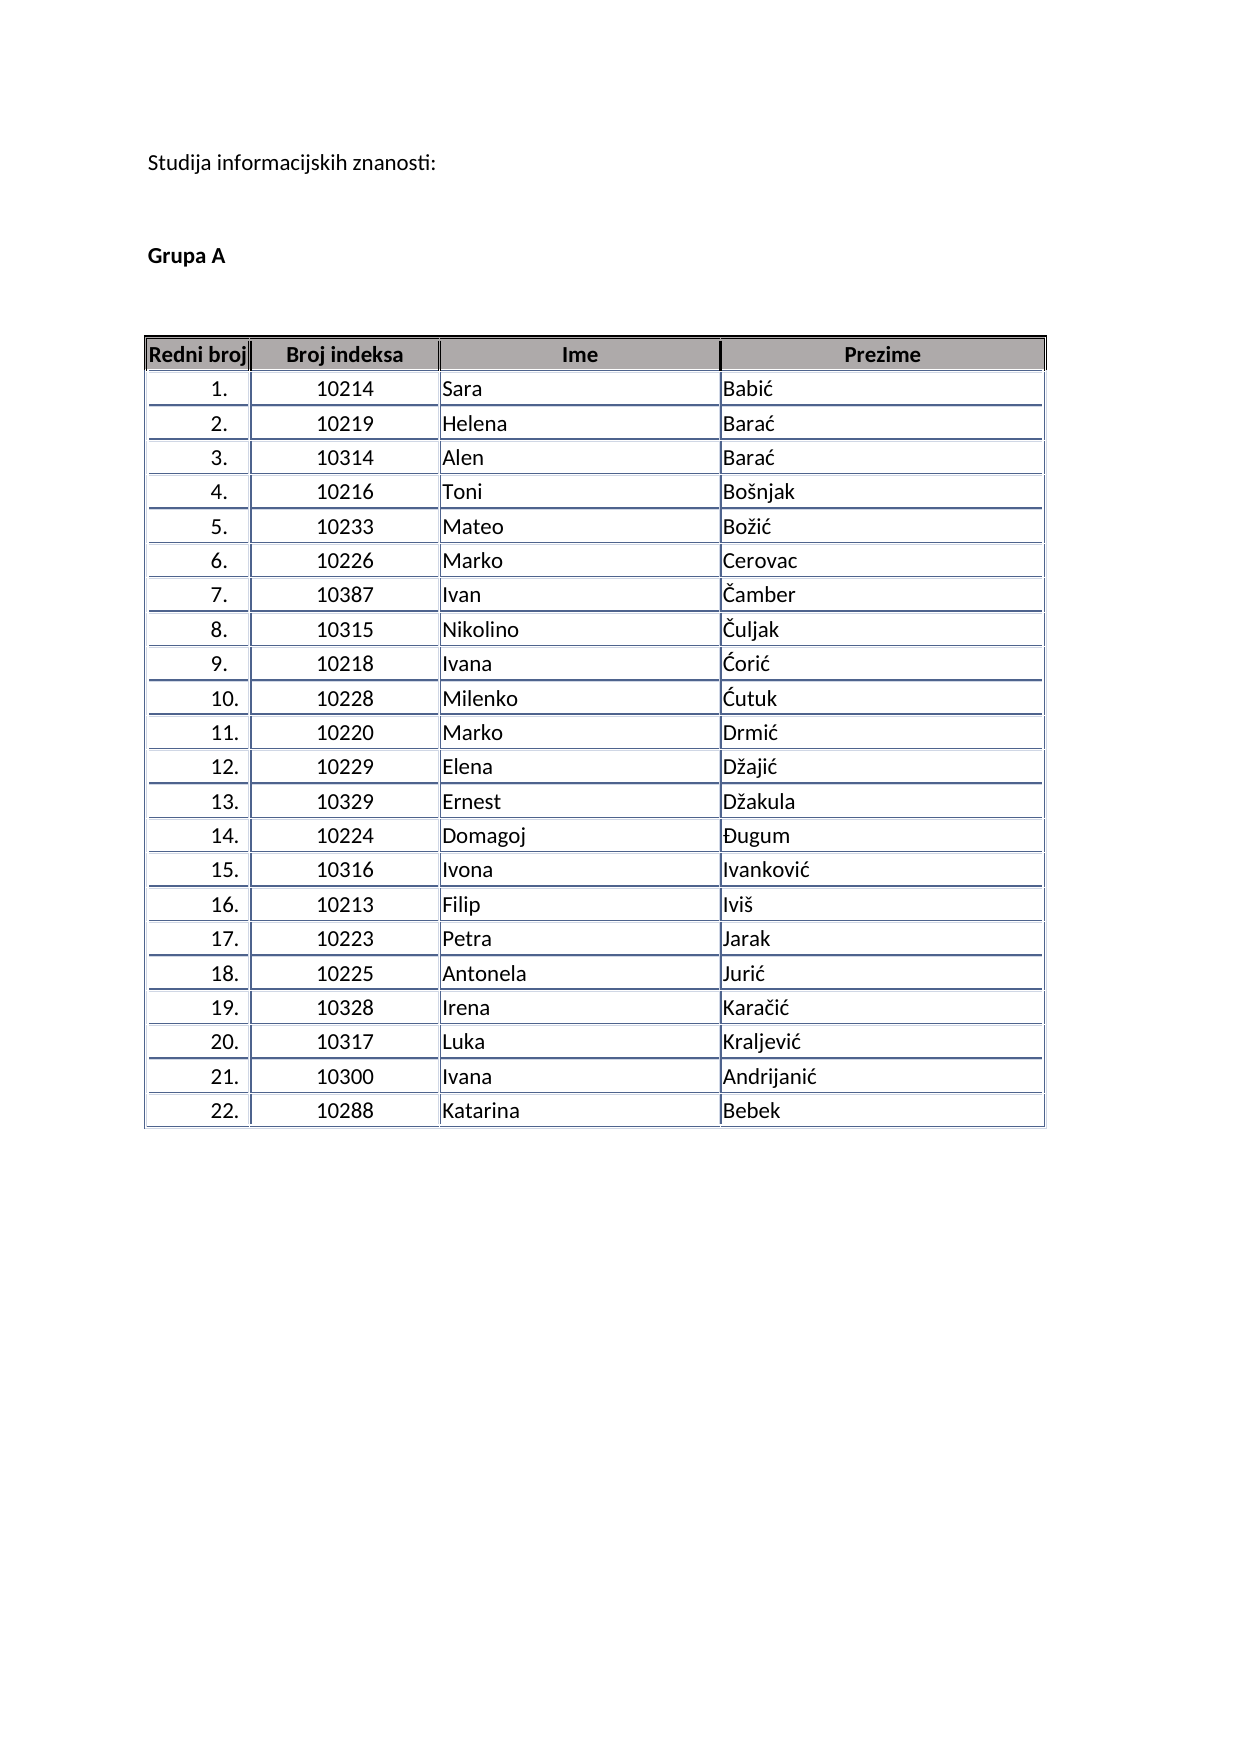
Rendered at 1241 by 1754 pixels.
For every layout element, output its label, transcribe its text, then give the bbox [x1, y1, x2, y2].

table_cell 10213 [252, 889, 438, 919]
table_cell 10314 [252, 442, 438, 473]
table_cell 10328 [252, 992, 438, 1023]
table_header Broj indeksa [250, 339, 440, 369]
table_cell Barać [722, 404, 1044, 438]
table_cell 10225 [252, 957, 438, 988]
table_cell Ernest [441, 785, 719, 816]
table_cell 10288 [250, 1095, 440, 1126]
table_cell [147, 885, 248, 919]
table_cell Elena [441, 751, 719, 782]
table_cell [145, 1023, 250, 1057]
table_header Redni broj [147, 337, 250, 369]
table_cell [147, 988, 248, 1023]
table_cell Kraljević [720, 1023, 1045, 1057]
table_cell Bebek [720, 1091, 1044, 1126]
table_cell Džakula [722, 782, 1044, 816]
table_cell Ivana [441, 648, 719, 679]
table_cell 10218 [252, 648, 438, 679]
table_cell [145, 473, 250, 507]
table_cell Toni [441, 476, 719, 507]
table_cell Ivana [441, 1060, 719, 1091]
table_cell 10229 [252, 751, 438, 782]
table_cell Helena [441, 407, 719, 438]
table_cell 10226 [252, 545, 438, 576]
table_cell [147, 370, 248, 404]
table_cell [145, 748, 250, 782]
table_cell [147, 645, 248, 679]
table_cell Jarak [722, 920, 1044, 954]
table_cell 10315 [252, 614, 438, 644]
table_cell Karačić [722, 988, 1044, 1023]
table_cell 10317 [252, 1026, 438, 1057]
table_cell [145, 576, 250, 610]
table_cell Alen [441, 442, 719, 473]
table_cell 10223 [252, 923, 438, 954]
table_cell [147, 1091, 250, 1126]
table_header Ime [440, 339, 720, 369]
table_cell Marko [441, 545, 719, 576]
table_cell Milenko [441, 682, 719, 713]
table_cell Nikolino [441, 614, 719, 644]
table_cell Petra [441, 923, 719, 954]
text Grupa A [148, 241, 1093, 269]
table_cell [147, 679, 248, 713]
table_cell Ćutuk [722, 679, 1044, 713]
table_cell [147, 438, 248, 473]
table_cell Barać [722, 438, 1044, 473]
table_cell [147, 541, 248, 576]
table_cell Mateo [441, 510, 719, 541]
table_cell Irena [441, 992, 719, 1023]
table_cell [147, 404, 248, 438]
table_cell Ivan [441, 579, 719, 610]
table_cell Drmić [722, 713, 1044, 748]
table_cell 10224 [252, 820, 438, 851]
table_cell Cerovac [722, 541, 1044, 576]
table_cell Ivona [441, 854, 719, 885]
table_cell Filip [441, 889, 719, 919]
table_cell Domagoj [441, 820, 719, 851]
table_cell Ćorić [722, 645, 1044, 679]
table_cell Ivanković [720, 851, 1045, 885]
table_cell [147, 610, 248, 644]
table_cell Iviš [722, 885, 1044, 919]
table_cell 10329 [252, 785, 438, 816]
table_cell Katarina [440, 1095, 720, 1126]
table_cell [147, 954, 248, 988]
table_cell Sara [441, 373, 719, 404]
table_cell 10220 [252, 717, 438, 748]
table_cell Čamber [720, 576, 1045, 610]
table_cell [147, 713, 248, 748]
table_cell [147, 920, 248, 954]
table_cell Džajić [720, 748, 1045, 782]
table_cell Čuljak [722, 610, 1044, 644]
table_header Prezime [720, 339, 1044, 369]
table_cell 10216 [252, 476, 438, 507]
table_cell Andrijanić [722, 1057, 1044, 1091]
table_cell 10316 [252, 854, 438, 885]
table_cell Bošnjak [720, 473, 1045, 507]
table_cell Marko [441, 717, 719, 748]
table_cell 10214 [252, 373, 438, 404]
table_cell [147, 816, 248, 851]
table_cell 10233 [252, 510, 438, 541]
table_cell Luka [441, 1026, 719, 1057]
table_cell Božić [722, 507, 1044, 541]
table_cell 10228 [252, 682, 438, 713]
table_cell 10300 [252, 1060, 438, 1091]
table_cell 10219 [252, 407, 438, 438]
text Studija informacijskih znanosti: [148, 148, 1093, 176]
table_cell [147, 782, 248, 816]
table_cell [147, 1057, 248, 1091]
table_cell [147, 507, 248, 541]
table_cell Đugum [722, 816, 1044, 851]
table_cell [145, 851, 250, 885]
table_cell Jurić [722, 954, 1044, 988]
table_cell Babić [722, 370, 1044, 404]
table_cell 10387 [252, 579, 438, 610]
table_cell Antonela [441, 957, 719, 988]
